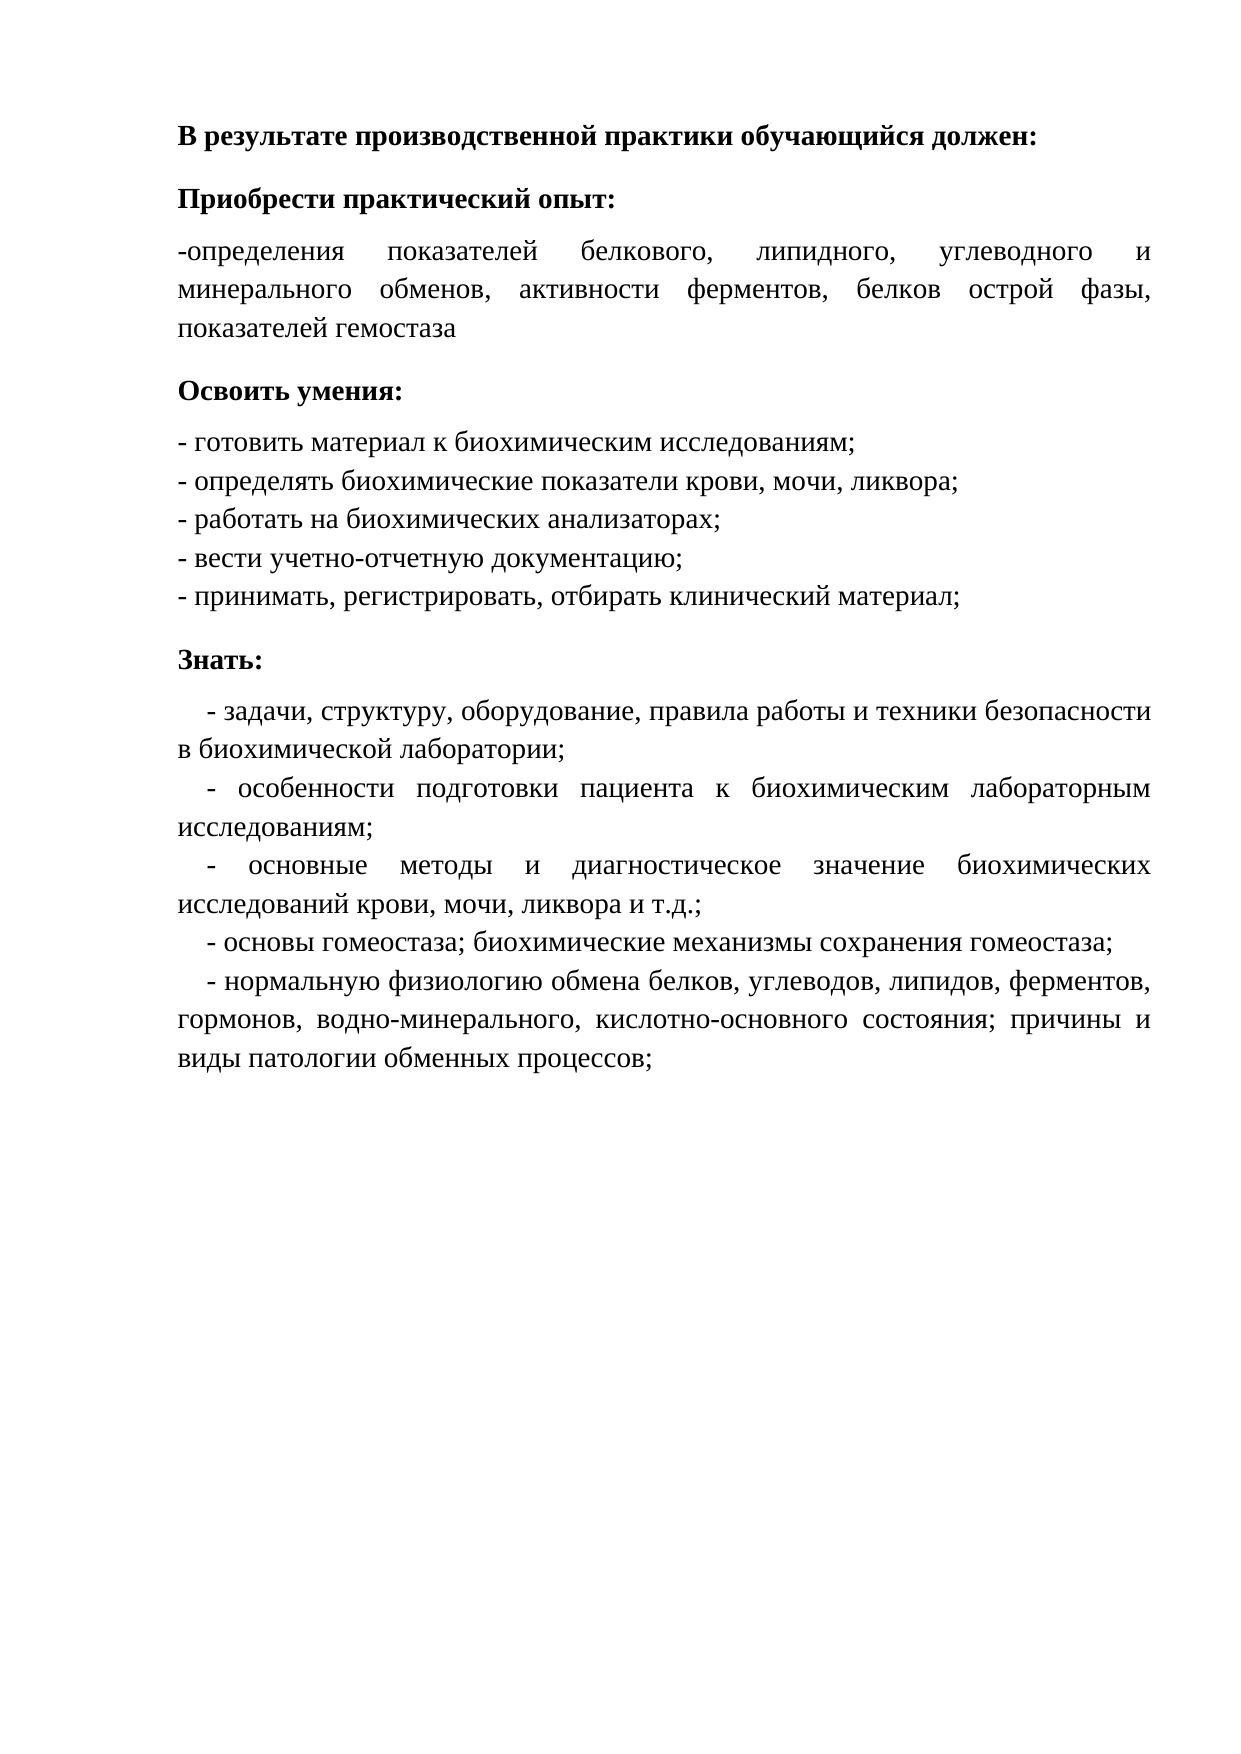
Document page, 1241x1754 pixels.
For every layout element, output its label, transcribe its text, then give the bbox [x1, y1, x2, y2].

text - особенности подготовки пациента к биохимическим лабораторным исследованиям; [177, 770, 1152, 842]
text - задачи, структуру, оборудование, правила работы и техники безопасности в биохимической лаборатории; [177, 693, 1152, 765]
text - работать на биохимических анализаторах; [177, 501, 1152, 535]
text - готовить материал к биохимическим исследованиям; [177, 424, 1152, 458]
text - нормальную физиологию обмена белков, углеводов, липидов, ферментов, гормонов, водно-минерального, кислотно-основного состояния; причины и виды патологии обменных процессов; [177, 963, 1152, 1073]
text Приобрести практический опыт: [177, 182, 1152, 215]
text - основы гомеостаза; биохимические механизмы сохранения гомеостаза; [177, 924, 1152, 958]
text - определять биохимические показатели крови, мочи, ликвора; [177, 463, 1152, 496]
text -определения показателей белкового, липидного, углеводного и минерального обменов, активности ферментов, белков острой фазы, показателей гемостаза [177, 233, 1152, 343]
text Освоить умения: [177, 373, 1152, 407]
text - вести учетно-отчетную документацию; [177, 540, 1152, 573]
text Знать: [177, 642, 1152, 676]
text В результате производственной практики обучающийся должен: [177, 118, 1152, 152]
text - основные методы и диагностическое значение биохимических исследований крови, мочи, ликвора и т.д.; [177, 847, 1152, 919]
text - принимать, регистрировать, отбирать клинический материал; [177, 578, 1152, 612]
